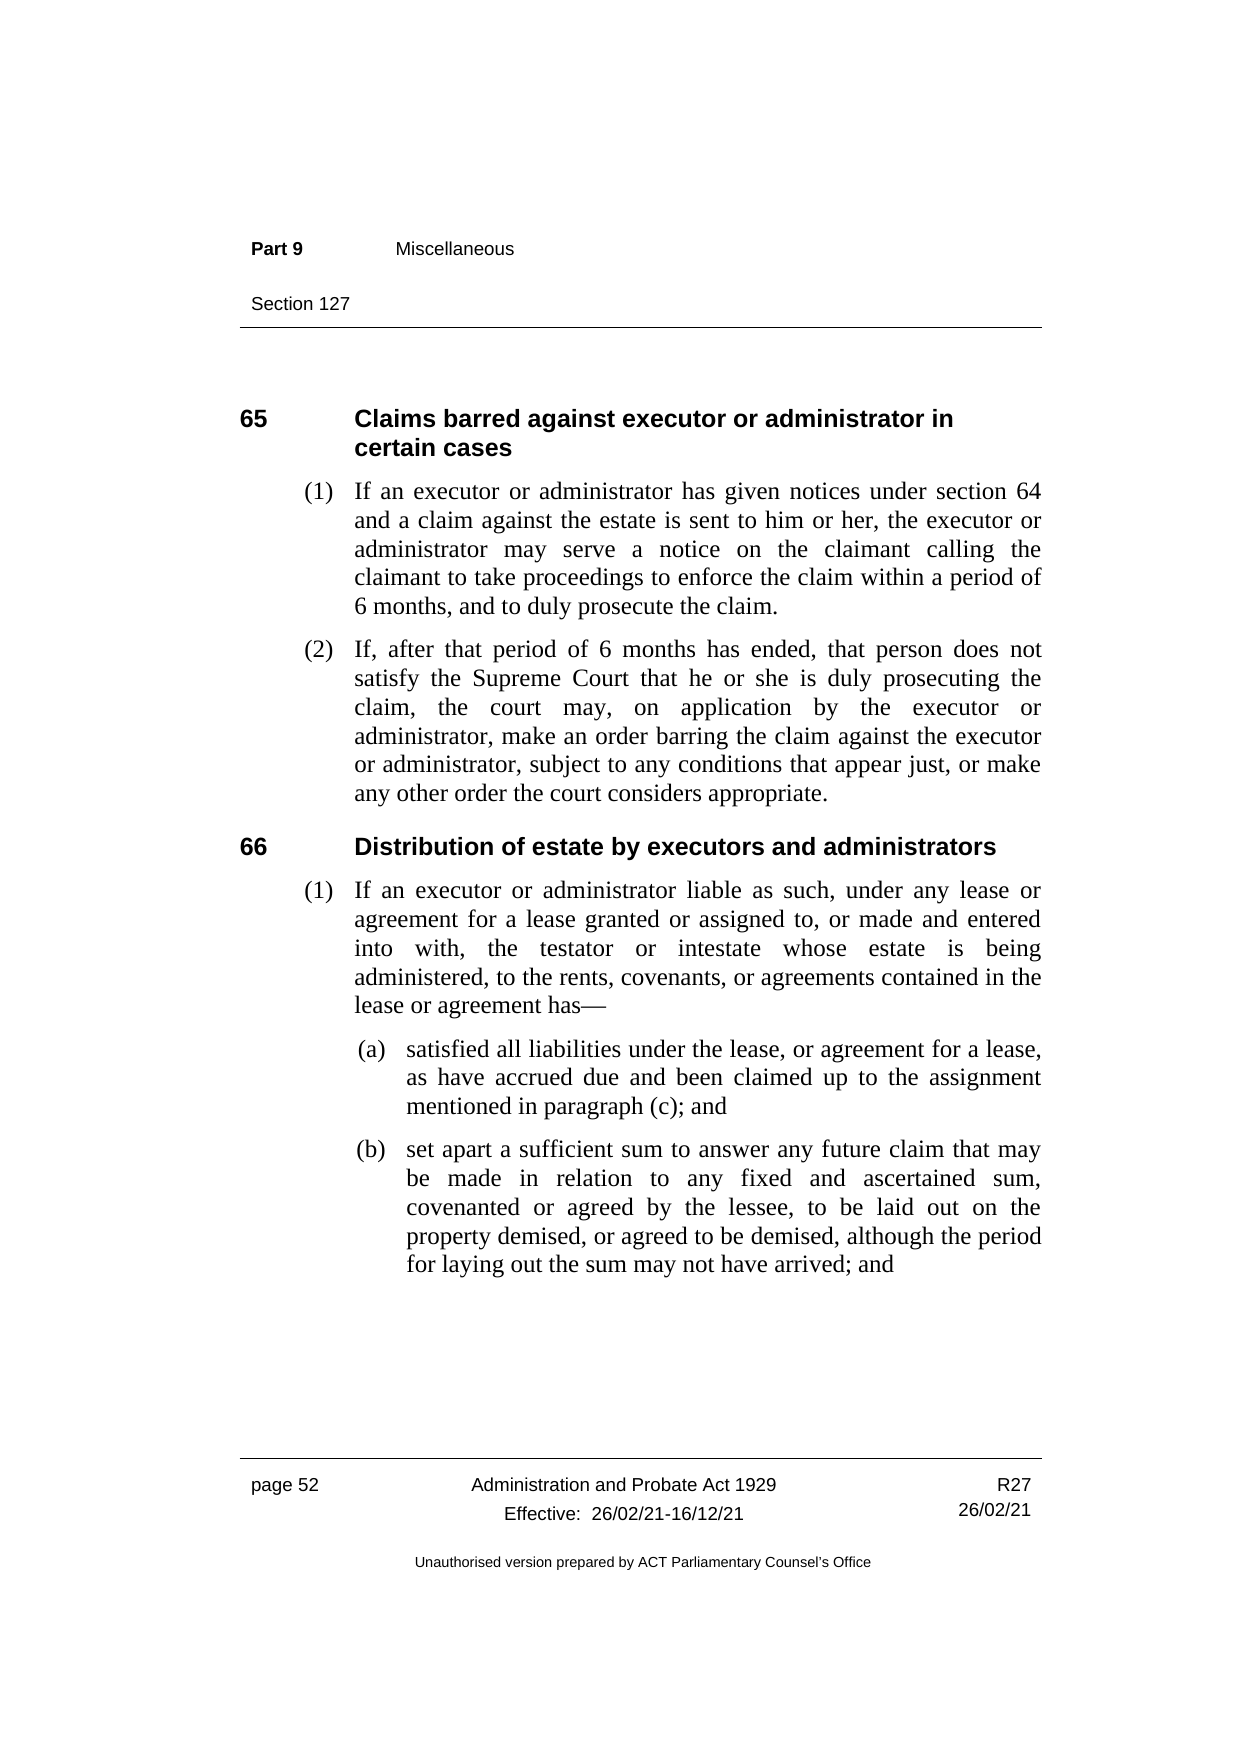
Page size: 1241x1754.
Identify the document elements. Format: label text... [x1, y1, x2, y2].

text 65 Claims barred against executor or administrator in certain cases [239, 404, 1042, 462]
text 66 Distribution of estate by executors and administrators [239, 832, 1042, 861]
text (b) set apart a sufficient sum to answer any future claim that may be made in relation to any fixed and ascertained sum, covenanted or agreed by the lessee, to be laid out on the property demised, or agreed to be demised, although the period for laying out the sum may not have arrived; and [239, 1134, 1042, 1278]
text (1) If an executor or administrator liable as such, under any lease or agreement for a lease granted or assigned to, or made and entered into with, the testator or intestate whose estate is being administered, to the rents, covenants, or agreements contained in the lease or agreement has— [239, 875, 1042, 1019]
text (1) If an executor or administrator has given notices under section 64 and a claim against the estate is sent to him or her, the executor or administrator may serve a notice on the claimant calling the claimant to take proceedings to enforce the claim within a period of 6 months, and to duly prosecute the claim. [239, 476, 1042, 620]
text (a) satisfied all liabilities under the lease, or agreement for a lease, as have accrued due and been claimed up to the assignment mentioned in paragraph (c); and [239, 1034, 1042, 1120]
text (2) If, after that period of 6 months has ended, that person does not satisfy the Supreme Court that he or she is duly prosecuting the claim, the court may, on application by the executor or administrator, make an order barring the claim against the executor or administrator, subject to any conditions that appear just, or make any other order the court considers appropriate. [239, 634, 1042, 807]
